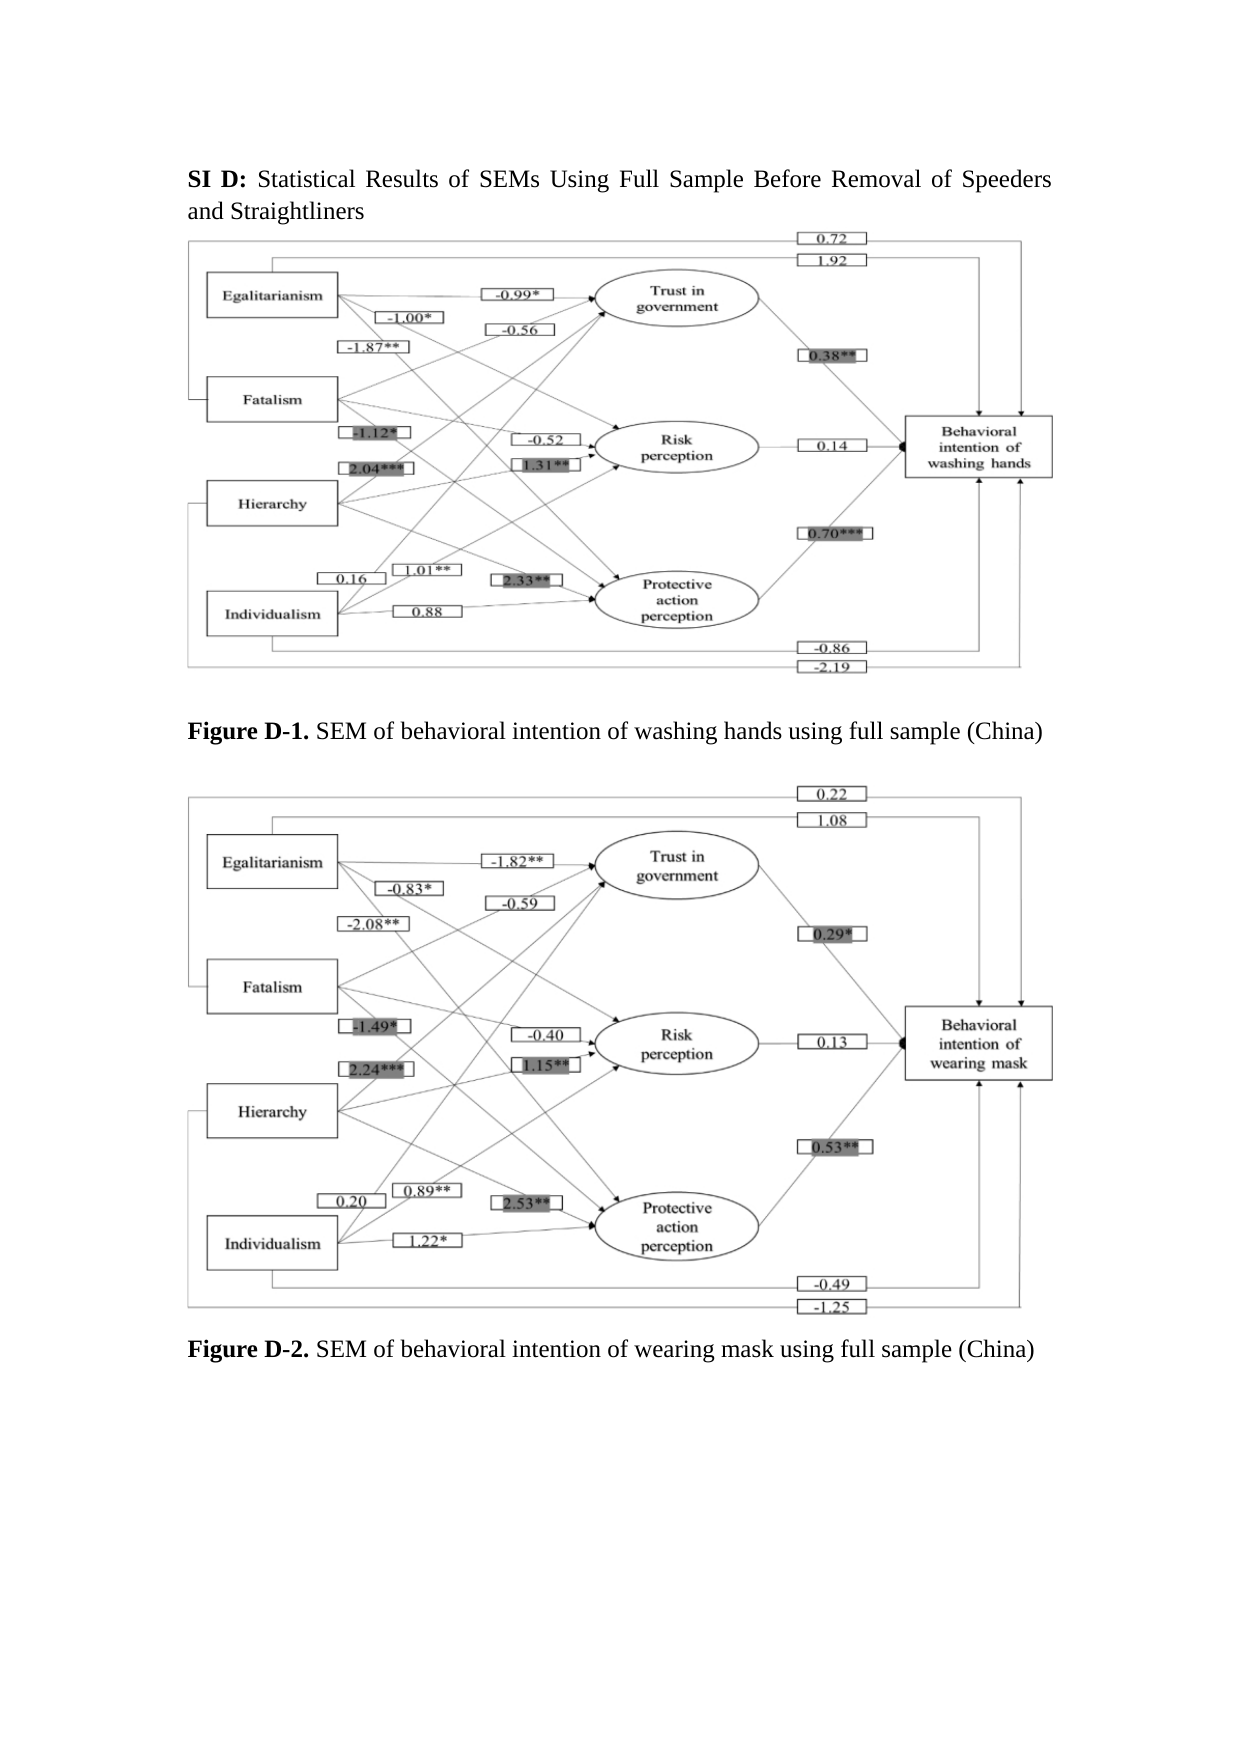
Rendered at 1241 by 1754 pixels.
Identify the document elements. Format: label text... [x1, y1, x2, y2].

text Figure D-2. SEM of behavioral intention of wearing mask using full sample (China) [187, 1332, 1053, 1364]
picture [187, 227, 1053, 683]
picture [187, 779, 1053, 1326]
text SI D: Statistical Results of SEMs Using Full Sample Before Removal of Speeders and Straightliners [187, 162, 1053, 227]
text Figure D-1. SEM of behavioral intention of washing hands using full sample (China) [187, 714, 1053, 747]
